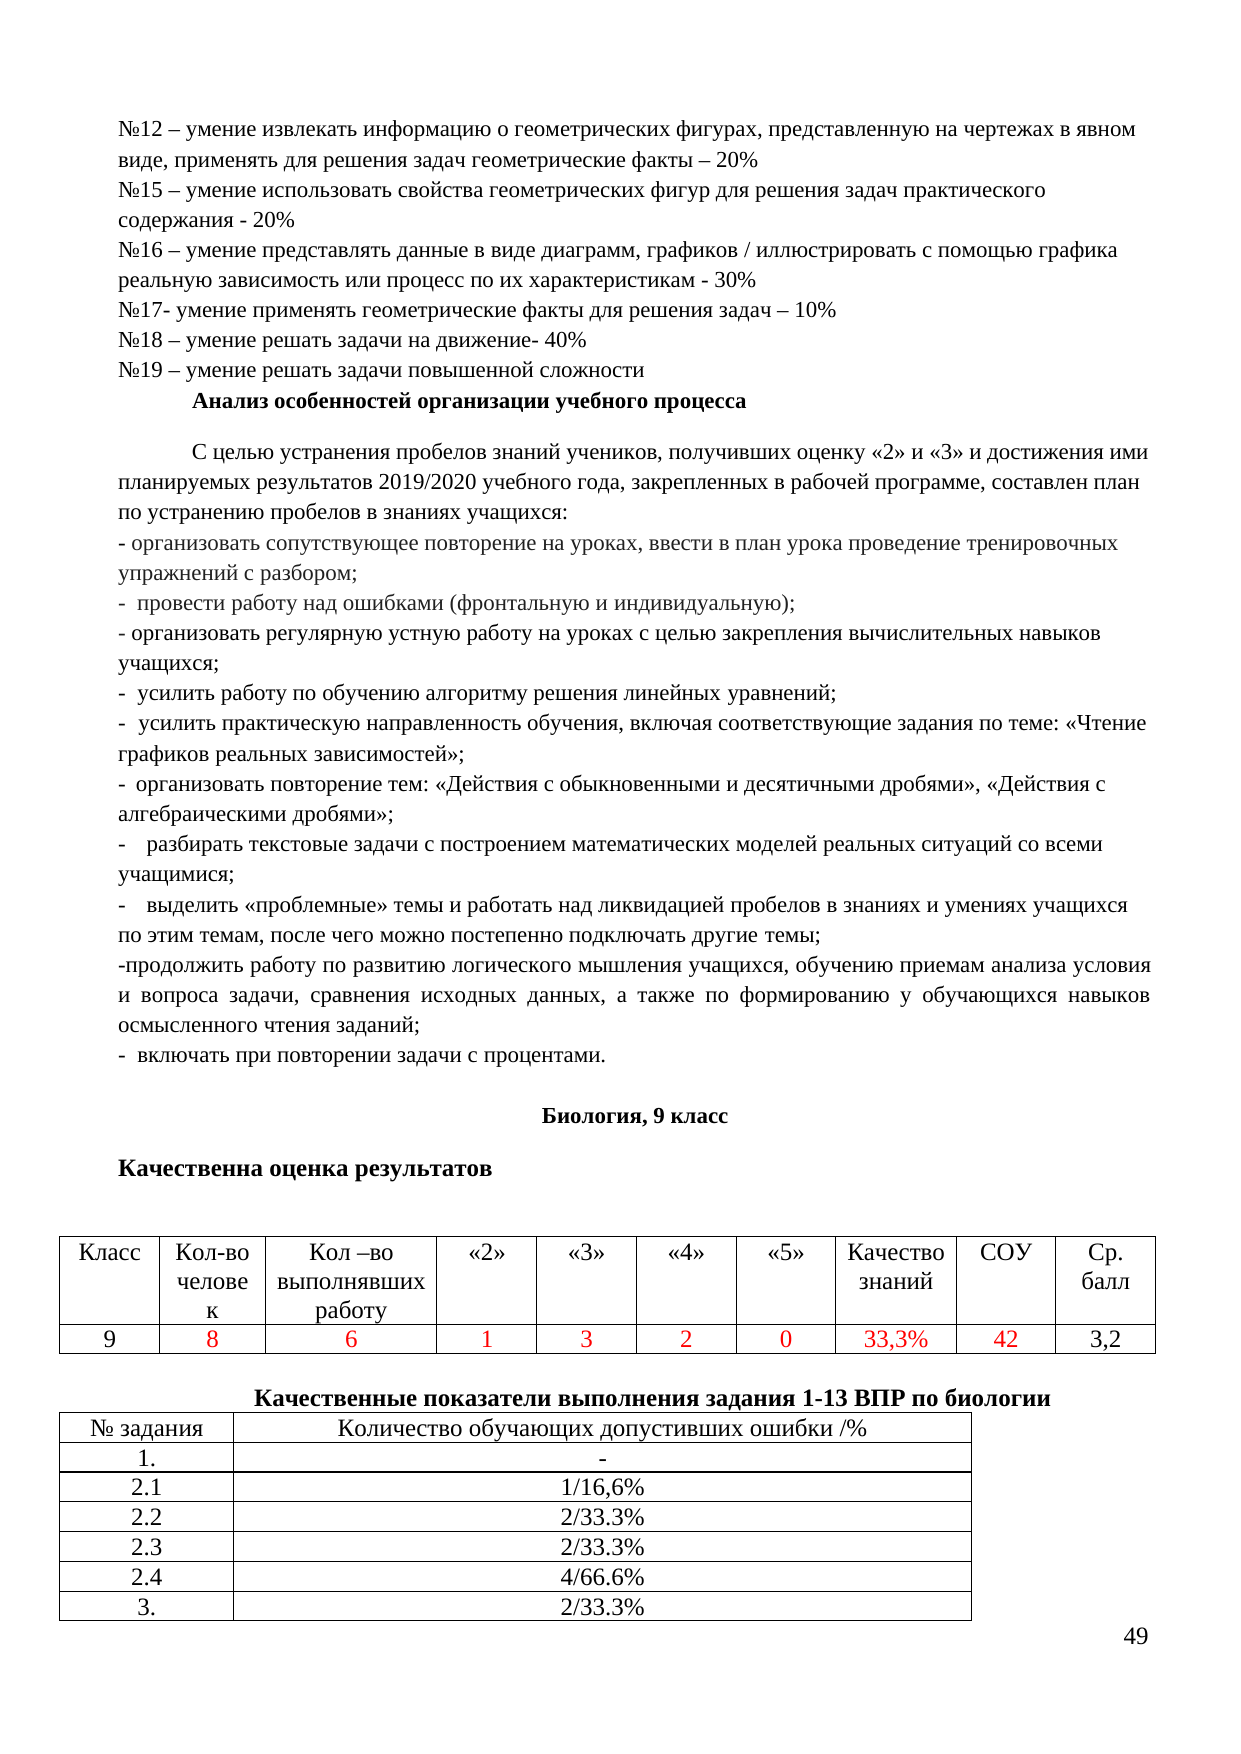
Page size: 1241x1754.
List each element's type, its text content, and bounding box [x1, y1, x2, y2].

text №18 – умение решать задачи на движение- 40% [118, 326, 1234, 352]
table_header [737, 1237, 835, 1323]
text №19 – умение решать задачи повышенной сложности [118, 356, 1234, 383]
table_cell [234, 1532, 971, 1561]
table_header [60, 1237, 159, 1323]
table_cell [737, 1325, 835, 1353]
list включать при повторении задачи с процентами. [118, 1042, 1234, 1068]
subtitle Качественна оценка результатов [118, 1153, 1234, 1182]
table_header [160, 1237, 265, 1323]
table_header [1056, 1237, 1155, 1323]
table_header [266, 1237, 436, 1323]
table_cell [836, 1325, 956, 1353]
text №16 – умение представлять данные в виде диаграмм, графиков / иллюстрировать с помощью графика реальную зависимость или процесс по их характеристикам - 30% [118, 236, 1140, 293]
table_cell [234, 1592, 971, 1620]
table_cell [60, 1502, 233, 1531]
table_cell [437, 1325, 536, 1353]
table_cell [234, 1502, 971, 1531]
list усилить практическую направленность обучения, включая соответствующие задания по теме: «Чтение графиков реальных зависимостей»; [118, 709, 1152, 766]
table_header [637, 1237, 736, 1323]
list организовать сопутствующее повторение на уроках, ввести в план урока проведение тренировочных упражнений с разбором; [118, 529, 1120, 585]
list провести работу над ошибками (фронтальную и индивидуальную); [118, 589, 1234, 615]
list организовать регулярную устную работу на уроках с целью закрепления вычислительных навыков учащихся; [118, 619, 1103, 676]
text С целью устранения пробелов знаний учеников, получивших оценку «2» и «3» и достижения ими планируемых результатов 2019/2020 учебного года, закрепленных в рабочей программе, составлен план по устранению пробелов в знаниях учащихся: [118, 438, 1151, 525]
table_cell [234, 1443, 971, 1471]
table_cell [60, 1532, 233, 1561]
text Качественные показатели выполнения задания 1-13 ВПР по биологии [71, 1383, 1234, 1412]
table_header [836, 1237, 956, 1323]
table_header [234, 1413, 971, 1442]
list разбирать текстовые задачи с построением математических моделей реальных ситуаций со всеми учащимися; [118, 830, 1152, 887]
text №17- умение применять геометрические факты для решения задач – 10% [118, 297, 1234, 323]
list выделить «проблемные» темы и работать над ликвидацией пробелов в знаниях и умениях учащихся по этим темам, после чего можно постепенно подключать другие темы; [118, 891, 1152, 947]
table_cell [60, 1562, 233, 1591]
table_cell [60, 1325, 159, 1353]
text Анализ особенностей организации учебного процесса [192, 387, 1234, 413]
list организовать повторение тем: «Действия с обыкновенными и десятичными дробями», «Действия с алгебраическими дробями»; [118, 770, 1152, 826]
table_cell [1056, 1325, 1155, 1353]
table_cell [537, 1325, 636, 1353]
text №15 – умение использовать свойства геометрических фигур для решения задач практического содержания - 20% [118, 176, 1140, 232]
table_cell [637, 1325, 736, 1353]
text Биология, 9 класс [193, 1102, 1077, 1128]
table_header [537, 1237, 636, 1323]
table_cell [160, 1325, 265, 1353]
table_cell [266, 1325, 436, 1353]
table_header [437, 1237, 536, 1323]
list усилить работу по обучению алгоритму решения линейных уравнений; [118, 680, 1234, 706]
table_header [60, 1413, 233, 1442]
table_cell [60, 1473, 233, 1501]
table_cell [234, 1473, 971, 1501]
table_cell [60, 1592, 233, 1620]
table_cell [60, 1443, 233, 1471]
text -продолжить работу по развитию логического мышления учащихся, обучению приемам анализа условия и вопроса задачи, сравнения исходных данных, а также по формированию у обучающихся навыков осмысленного чтения заданий; [118, 951, 1152, 1038]
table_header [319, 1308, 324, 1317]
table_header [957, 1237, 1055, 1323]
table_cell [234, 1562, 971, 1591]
text №12 – умение извлекать информацию о геометрических фигурах, представленную на чертежах в явном виде, применять для решения задач геометрические факты – 20% [118, 115, 1147, 172]
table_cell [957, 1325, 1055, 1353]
